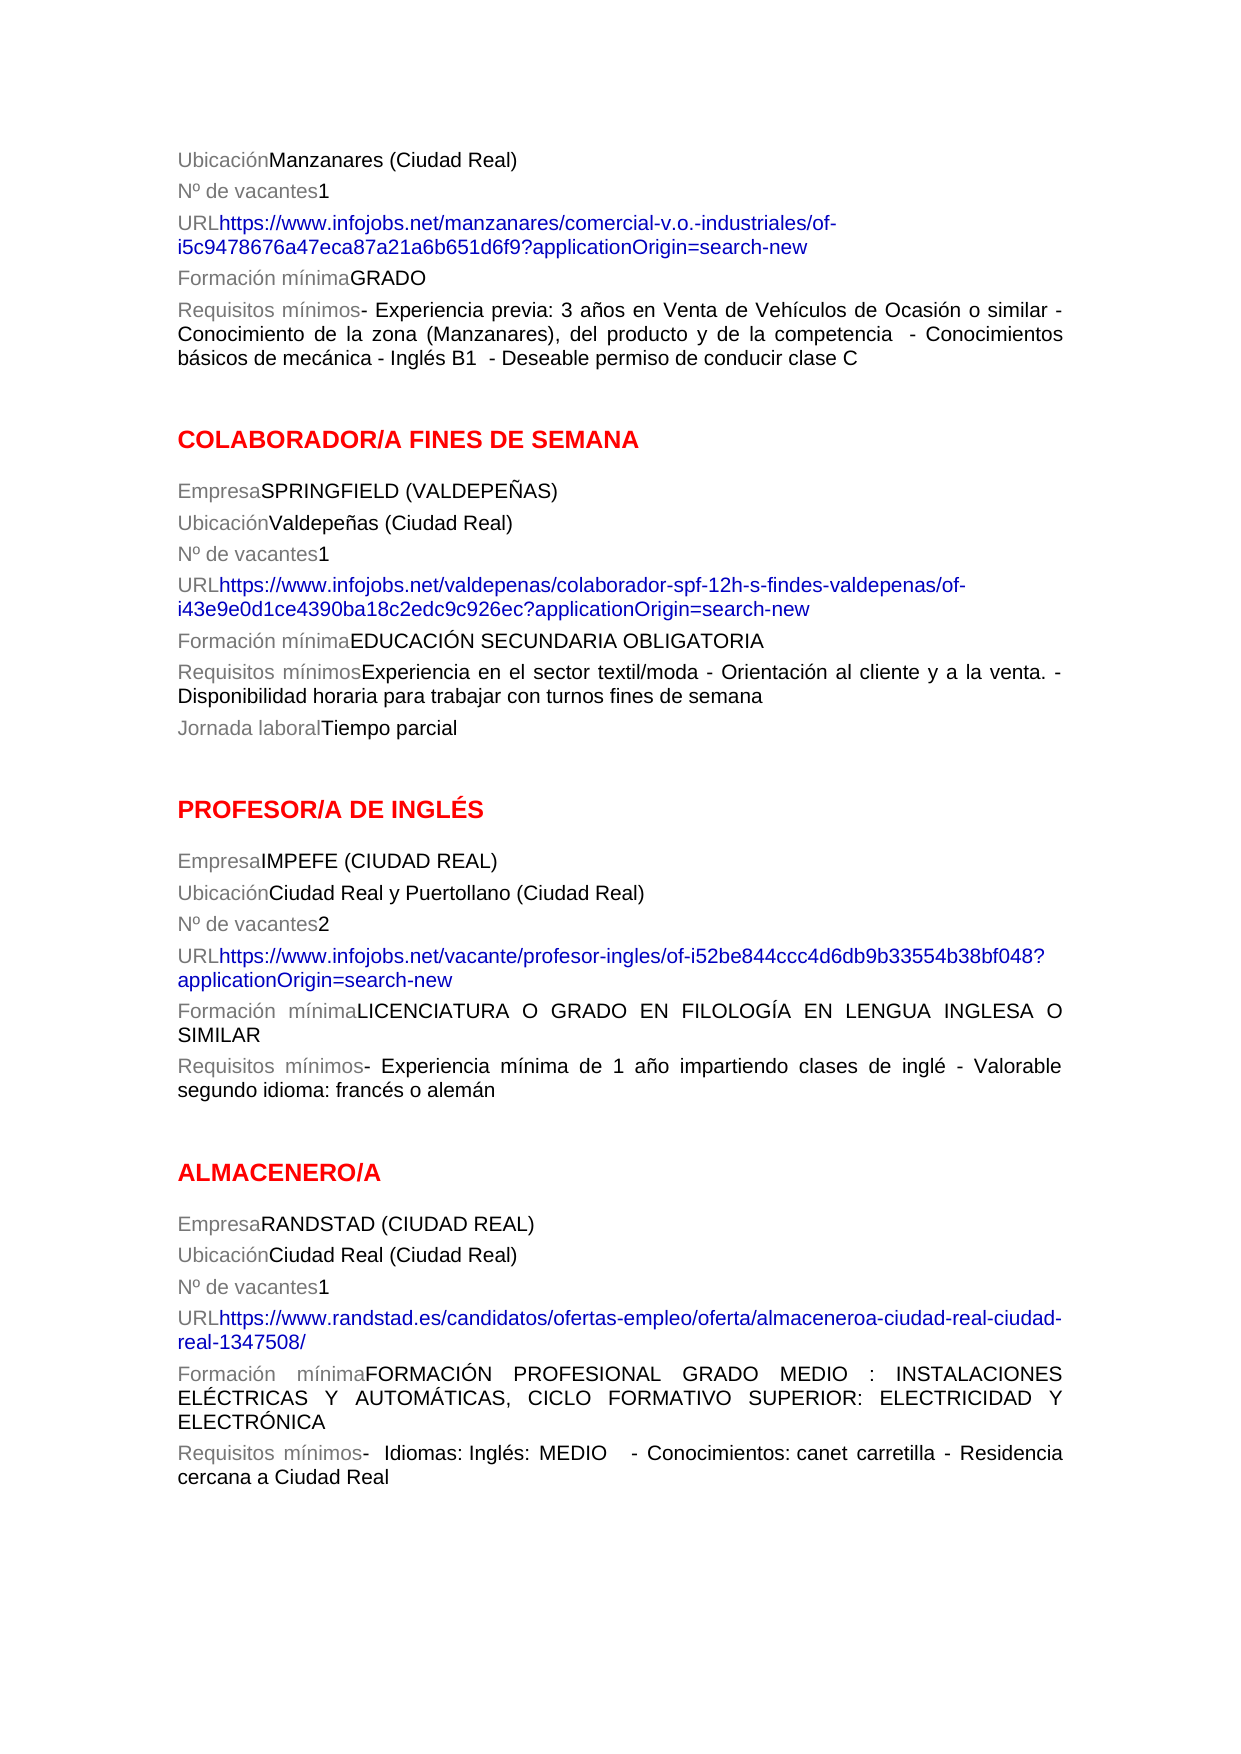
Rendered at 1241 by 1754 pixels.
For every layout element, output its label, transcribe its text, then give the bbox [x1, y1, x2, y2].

text URLhttps://www.infojobs.net/vacante/profesor-ingles/of-i52be844ccc4d6db9b33554b38bf048?applicationOrigin=search-new [177, 943, 1063, 991]
text EmpresaSPRINGFIELD (VALDEPEÑAS) [177, 479, 1063, 503]
text ALMACENERO/A [177, 1158, 1063, 1187]
text Formación mínimaGRADO [177, 266, 1063, 290]
text Nº de vacantes1 [177, 1275, 1063, 1299]
text UbicaciónCiudad Real y Puertollano (Ciudad Real) [177, 881, 1063, 904]
text Nº de vacantes1 [177, 542, 1063, 566]
text UbicaciónValdepeñas (Ciudad Real) [177, 510, 1063, 534]
text Requisitos mínimos- Idiomas: Inglés: MEDIO - Conocimientos: canet carretilla - Residencia cercana a Ciudad Real [177, 1441, 1063, 1489]
text Formación mínimaLICENCIATURA O GRADO EN FILOLOGÍA EN LENGUA INGLESA O SIMILAR [177, 999, 1063, 1047]
text Formación mínimaEDUCACIÓN SECUNDARIA OBLIGATORIA [177, 629, 1063, 653]
text URLhttps://www.randstad.es/candidatos/ofertas-empleo/oferta/almaceneroa-ciudad-real-ciudad-real-1347508/ [177, 1306, 1063, 1354]
text PROFESOR/A DE INGLÉS [177, 795, 1063, 824]
text Requisitos mínimos- Experiencia mínima de 1 año impartiendo clases de inglé - Valorable segundo idioma: francés o alemán [177, 1054, 1063, 1102]
text URLhttps://www.infojobs.net/manzanares/comercial-v.o.-industriales/of-i5c9478676a47eca87a21a6b651d6f9?applicationOrigin=search-new [177, 211, 1063, 258]
text UbicaciónCiudad Real (Ciudad Real) [177, 1243, 1063, 1267]
text UbicaciónManzanares (Ciudad Real) [177, 148, 1063, 172]
text Requisitos mínimos- Experiencia previa: 3 años en Venta de Vehículos de Ocasión o similar - Conocimiento de la zona (Manzanares), del producto y de la competencia - Conocimientos básicos de mecánica - Inglés B1 - Deseable permiso de conducir clase C [177, 297, 1063, 369]
text Jornada laboralTiempo parcial [177, 716, 1063, 739]
text EmpresaIMPEFE (CIUDAD REAL) [177, 849, 1063, 873]
text Nº de vacantes2 [177, 912, 1063, 936]
text EmpresaRANDSTAD (CIUDAD REAL) [177, 1212, 1063, 1236]
text URLhttps://www.infojobs.net/valdepenas/colaborador-spf-12h-s-findes-valdepenas/of-i43e9e0d1ce4390ba18c2edc9c926ec?applicationOrigin=search-new [177, 573, 1063, 621]
text Requisitos mínimosExperiencia en el sector textil/moda - Orientación al cliente y a la venta. - Disponibilidad horaria para trabajar con turnos fines de semana [177, 660, 1063, 708]
text COLABORADOR/A FINES DE SEMANA [177, 425, 1063, 454]
text Nº de vacantes1 [177, 179, 1063, 203]
text Formación mínimaFORMACIÓN PROFESIONAL GRADO MEDIO : INSTALACIONES ELÉCTRICAS Y AUTOMÁTICAS, CICLO FORMATIVO SUPERIOR: ELECTRICIDAD Y ELECTRÓNICA [177, 1362, 1063, 1433]
